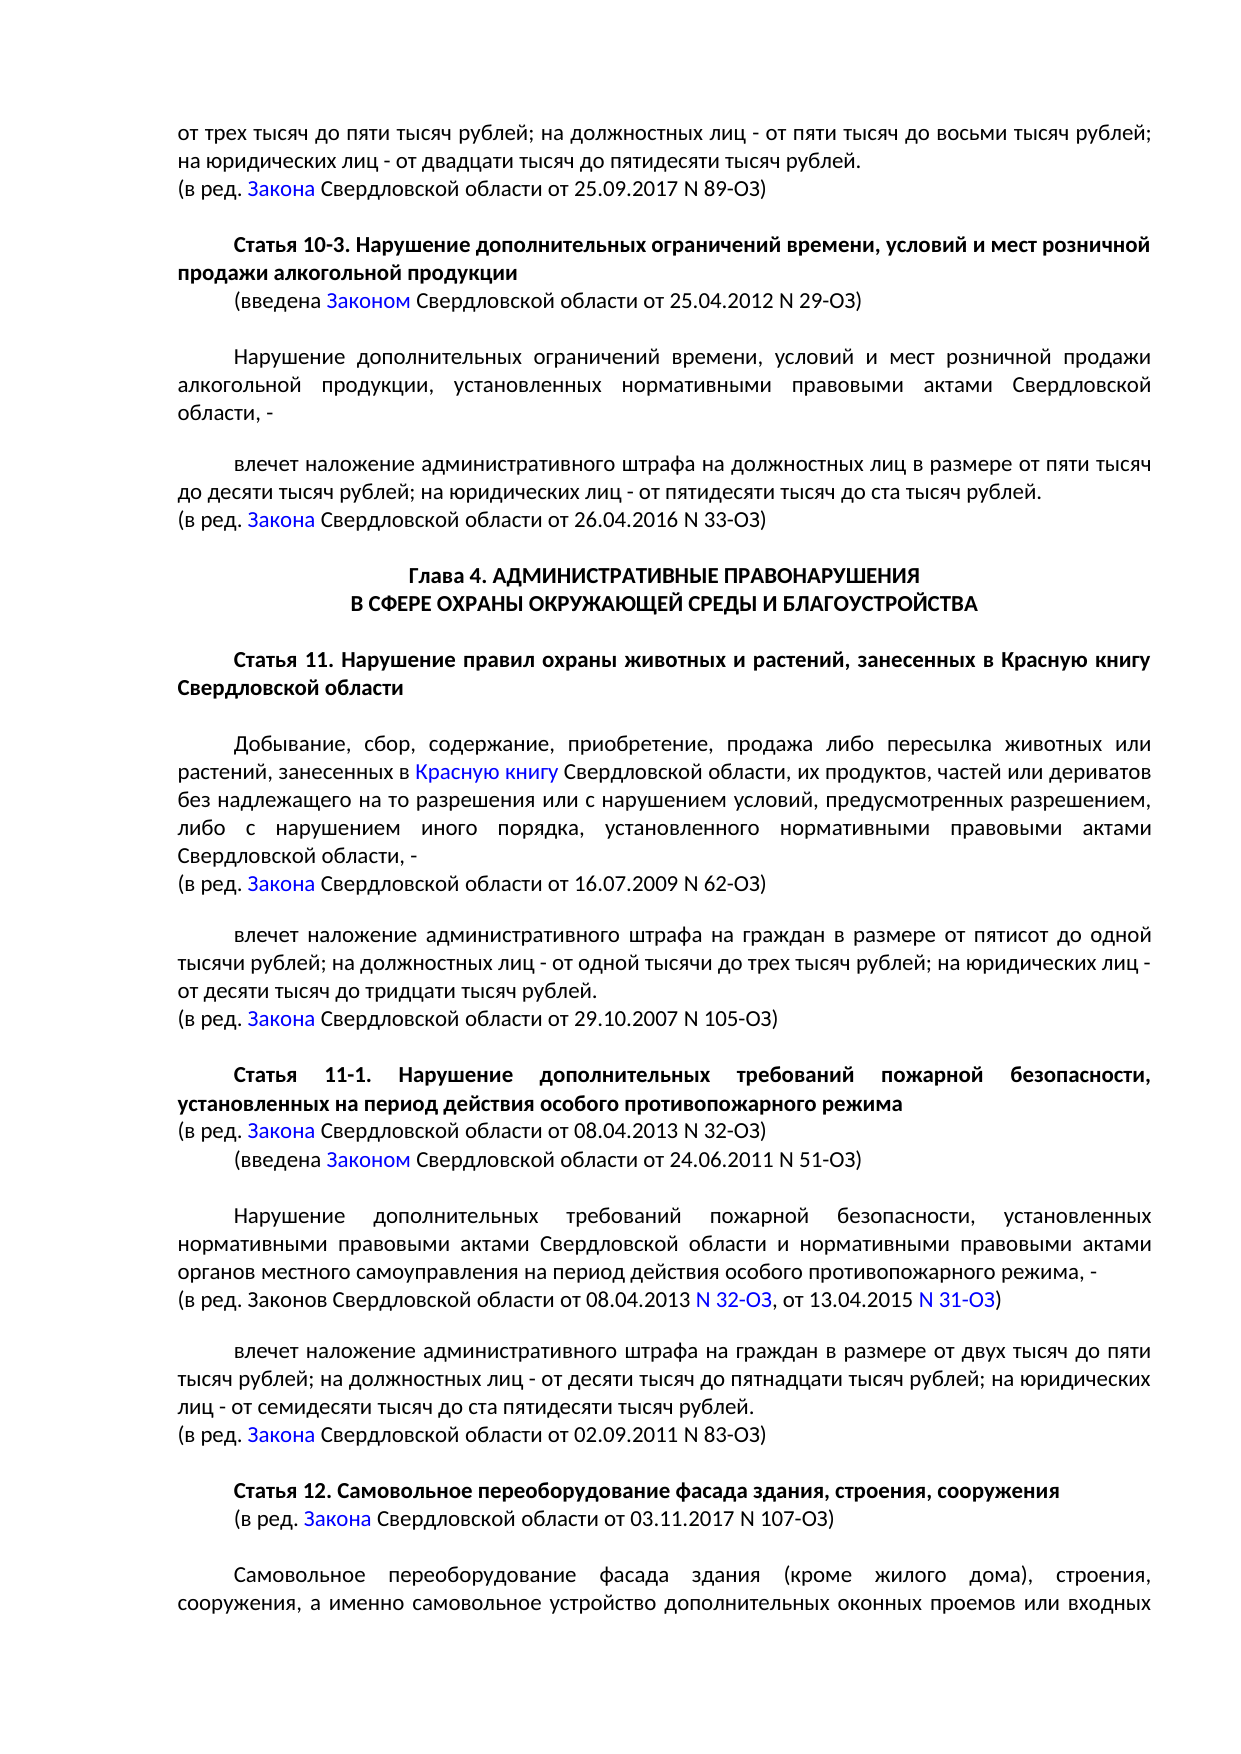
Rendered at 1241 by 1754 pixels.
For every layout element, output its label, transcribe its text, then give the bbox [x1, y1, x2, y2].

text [177, 118, 1152, 174]
text влечет наложение административного штрафа на граждан в размере от пятисот до одной тысячи рублей; на должностных лиц - от одной тысячи до трех тысяч рублей; на юридических лиц - от десяти тысяч до тридцати тысяч рублей. [177, 921, 1152, 1004]
text (в ред. Законов Свердловской области от 08.04.2013 N 32-ОЗ, от 13.04.2015 N 31-ОЗ) [177, 1285, 1152, 1313]
title Статья 11-1. Нарушение дополнительных требований пожарной безопасности, установленных на период действия особого противопожарного режима [177, 1061, 1152, 1117]
text Нарушение дополнительных требований пожарной безопасности, установленных нормативными правовыми актами Свердловской области и нормативными правовыми актами органов местного самоуправления на период действия особого противопожарного режима, - [177, 1201, 1152, 1285]
text (в ред. Закона Свердловской области от 25.09.2017 N 89-ОЗ) [177, 174, 1152, 202]
text Нарушение дополнительных ограничений времени, условий и мест розничной продажи алкогольной продукции, установленных нормативными правовыми актами Свердловской области, - [177, 342, 1152, 426]
text (в ред. Закона Свердловской области от 03.11.2017 N 107-ОЗ) [177, 1504, 1152, 1532]
text (в ред. Закона Свердловской области от 02.09.2011 N 83-ОЗ) [177, 1420, 1152, 1448]
text (введена Законом Свердловской области от 25.04.2012 N 29-ОЗ) [177, 286, 1152, 314]
text (в ред. Закона Свердловской области от 26.04.2016 N 33-ОЗ) [177, 505, 1152, 533]
title Статья 10-3. Нарушение дополнительных ограничений времени, условий и мест розничной продажи алкогольной продукции [177, 230, 1152, 286]
title Статья 11. Нарушение правил охраны животных и растений, занесенных в Красную книгу Свердловской области [177, 645, 1152, 701]
title Глава 4. АДМИНИСТРАТИВНЫЕ ПРАВОНАРУШЕНИЯ [177, 561, 1152, 589]
text (в ред. Закона Свердловской области от 08.04.2013 N 32-ОЗ) [177, 1117, 1152, 1145]
text (введена Законом Свердловской области от 24.06.2011 N 51-ОЗ) [177, 1145, 1152, 1173]
text влечет наложение административного штрафа на должностных лиц в размере от пяти тысяч до десяти тысяч рублей; на юридических лиц - от пятидесяти тысяч до ста тысяч рублей. [177, 449, 1152, 505]
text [177, 1560, 1152, 1616]
text влечет наложение административного штрафа на граждан в размере от двух тысяч до пяти тысяч рублей; на должностных лиц - от десяти тысяч до пятнадцати тысяч рублей; на юридических лиц - от семидесяти тысяч до ста пятидесяти тысяч рублей. [177, 1336, 1152, 1420]
text (в ред. Закона Свердловской области от 16.07.2009 N 62-ОЗ) [177, 869, 1152, 898]
title В СФЕРЕ ОХРАНЫ ОКРУЖАЮЩЕЙ СРЕДЫ И БЛАГОУСТРОЙСТВА [177, 589, 1152, 617]
text (в ред. Закона Свердловской области от 29.10.2007 N 105-ОЗ) [177, 1004, 1152, 1033]
title Статья 12. Самовольное переоборудование фасада здания, строения, сооружения [177, 1476, 1152, 1504]
text Добывание, сбор, содержание, приобретение, продажа либо пересылка животных или растений, занесенных в Красную книгу Свердловской области, их продуктов, частей или дериватов без надлежащего на то разрешения или с нарушением условий, предусмотренных разрешением, либо с нарушением иного порядка, установленного нормативными правовыми актами Свердловской области, - [177, 729, 1152, 869]
